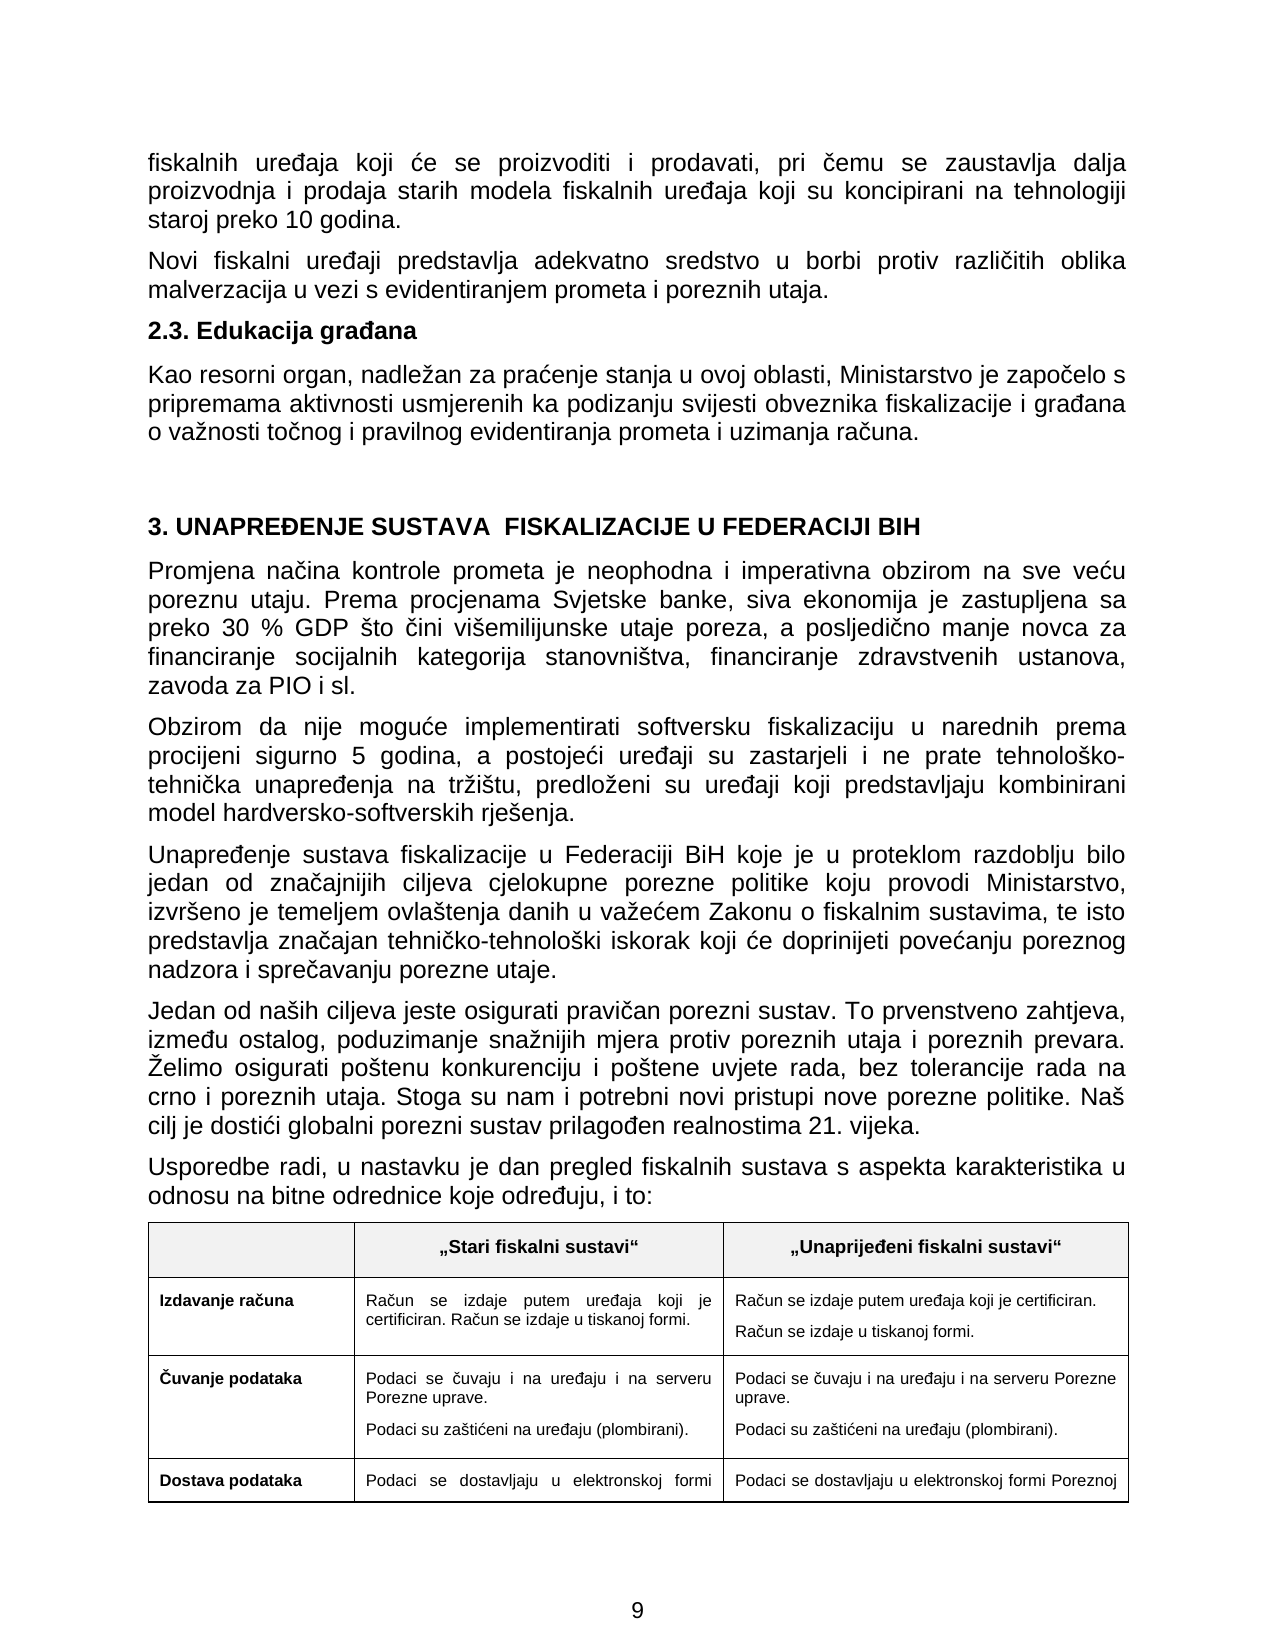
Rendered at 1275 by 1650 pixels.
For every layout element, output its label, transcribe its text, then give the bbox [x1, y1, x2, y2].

table_cell Podaci se čuvaju i na uređaju i na serveru Porezne uprave. Podaci su zaštićeni na uređaju (plombirani). [355, 1356, 723, 1458]
text Kao resorni organ, nadležan za praćenje stanja u ovoj oblasti, Ministarstvo je započelo s pripremama aktivnosti usmjerenih ka podizanju svijesti obveznika fiskalizacije i građana o važnosti točnog i pravilnog evidentiranja prometa i uzimanja računa. [148, 360, 1127, 446]
subtitle 3. UNAPREĐENJE SUSTAVA FISKALIZACIJE U FEDERACIJI BIH [148, 512, 1127, 541]
table_cell Dostava podataka [149, 1459, 354, 1501]
table_cell Čuvanje podataka [149, 1356, 354, 1458]
text Promjena načina kontrole prometa je neophodna i imperativna obzirom na sve veću poreznu utaju. Prema procjenama Svjetske banke, siva ekonomija je zastupljena sa preko 30 % GDP što čini višemilijunske utaje poreza, a posljedično manje novca za financiranje socijalnih kategorija stanovništva, financiranje zdravstvenih ustanova, zavoda za PIO i sl. [148, 556, 1127, 700]
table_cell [355, 1459, 723, 1501]
table_cell Izdavanje računa [149, 1278, 354, 1355]
text Novi fiskalni uređaji predstavlja adekvatno sredstvo u borbi protiv različitih oblika malverzacija u vezi s evidentiranjem prometa i poreznih utaja. [148, 246, 1127, 304]
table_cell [724, 1459, 1128, 1501]
table_cell Račun se izdaje putem uređaja koji je certificiran. Račun se izdaje u tiskanoj formi. [355, 1278, 723, 1355]
text Jedan od naših ciljeva jeste osigurati pravičan porezni sustav. To prvenstveno zahtjeva, između ostalog, poduzimanje snažnijih mjera protiv poreznih utaja i poreznih prevara. Želimo osigurati poštenu konkurenciju i poštene uvjete rada, bez tolerancije rada na crno i poreznih utaja. Stoga su nam i potrebni novi pristupi nove porezne politike. Naš cilj je dostići globalni porezni sustav prilagođen realnostima 21. vijeka. [148, 996, 1127, 1140]
table_header „Unaprijeđeni fiskalni sustavi“ [724, 1223, 1128, 1277]
table_header [149, 1223, 354, 1277]
table_header „Stari fiskalni sustavi“ [355, 1223, 723, 1277]
text Unapređenje sustava fiskalizacije u Federaciji BiH koje je u proteklom razdoblju bilo jedan od značajnijih ciljeva cjelokupne porezne politike koju provodi Ministarstvo, izvršeno je temeljem ovlaštenja danih u važećem Zakonu o fiskalnim sustavima, te isto predstavlja značajan tehničko-tehnološki iskorak koji će doprinijeti povećanju poreznog nadzora i sprečavanju porezne utaje. [148, 840, 1127, 983]
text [148, 148, 1127, 234]
text Obzirom da nije moguće implementirati softversku fiskalizaciju u narednih prema procijeni sigurno 5 godina, a postojeći uređaji su zastarjeli i ne prate tehnološko-tehnička unapređenja na tržištu, predloženi su uređaji koji predstavljaju kombinirani model hardversko-softverskih rješenja. [148, 712, 1127, 827]
table_cell Račun se izdaje putem uređaja koji je certificiran. Račun se izdaje u tiskanoj formi. [724, 1278, 1128, 1355]
table_cell Podaci se čuvaju i na uređaju i na serveru Porezne uprave. Podaci su zaštićeni na uređaju (plombirani). [724, 1356, 1128, 1458]
text Usporedbe radi, u nastavku je dan pregled fiskalnih sustava s aspekta karakteristika u odnosu na bitne odrednice koje određuju, i to: [148, 1152, 1127, 1210]
subtitle 2.3. Edukacija građana [148, 316, 1127, 345]
